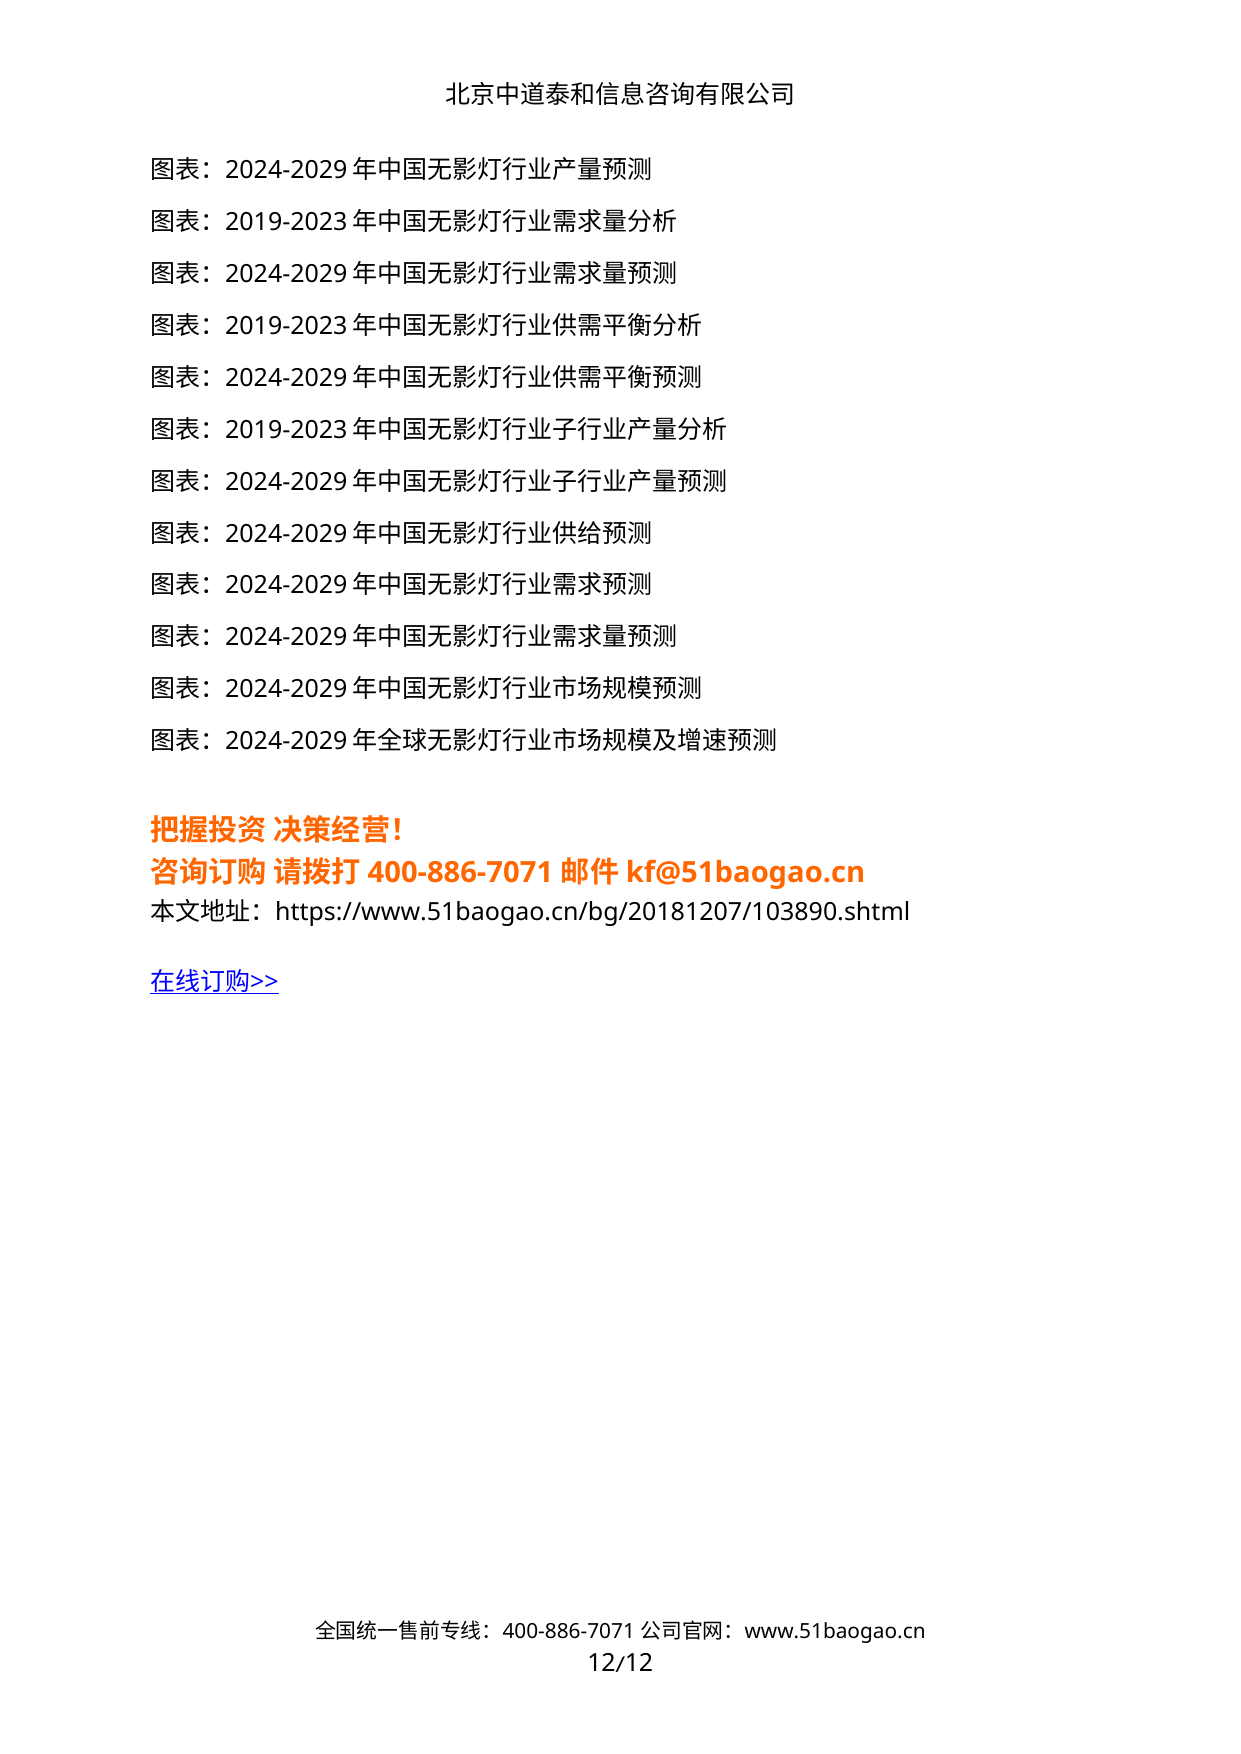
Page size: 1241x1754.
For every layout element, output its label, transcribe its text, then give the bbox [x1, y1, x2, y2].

text 图表：2024-2029年中国无影灯行业供需平衡预测 [150, 357, 1090, 394]
text 图表：2019-2023年中国无影灯行业供需平衡分析 [150, 306, 1090, 342]
text 在线订购>> [150, 927, 1090, 998]
text 图表：2024-2029年全球无影灯行业市场规模及增速预测 [150, 721, 1090, 757]
text 图表：2024-2029年中国无影灯行业需求量预测 [150, 254, 1090, 290]
text 图表：2024-2029年中国无影灯行业产量预测 [150, 150, 1090, 186]
text 把握投资 决策经营！咨询订购 请拨打 400-886-7071 邮件 kf@51baogao.cn本文地址：https://www.51baogao.cn/bg/20181207/103890.shtml [150, 772, 1090, 927]
text 图表：2024-2029年中国无影灯行业需求预测 [150, 565, 1090, 601]
text 图表：2019-2023年中国无影灯行业需求量分析 [150, 202, 1090, 238]
text 图表：2024-2029年中国无影灯行业子行业产量预测 [150, 461, 1090, 497]
text 图表：2024-2029年中国无影灯行业需求量预测 [150, 617, 1090, 653]
text 图表：2024-2029年中国无影灯行业市场规模预测 [150, 669, 1090, 705]
text 图表：2024-2029年中国无影灯行业供给预测 [150, 513, 1090, 549]
text 图表：2019-2023年中国无影灯行业子行业产量分析 [150, 409, 1090, 446]
